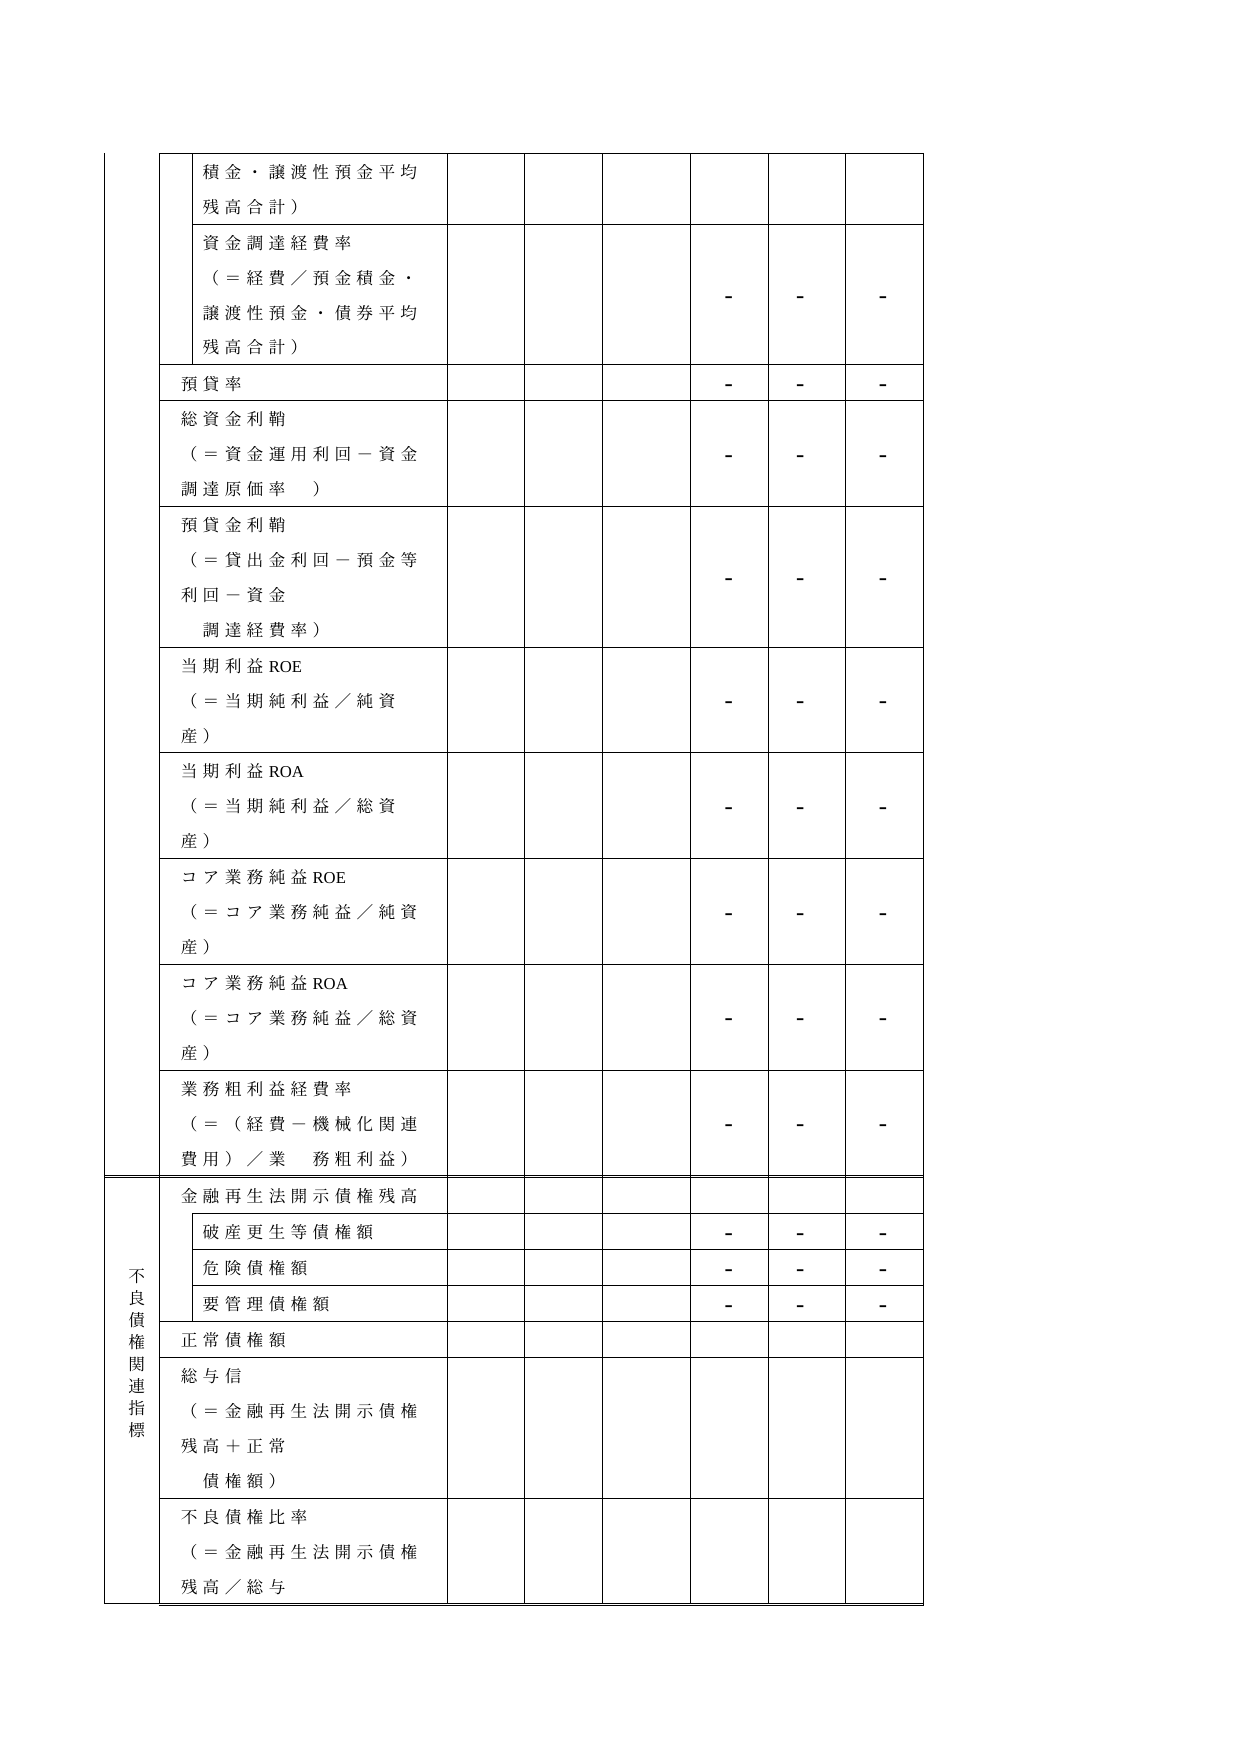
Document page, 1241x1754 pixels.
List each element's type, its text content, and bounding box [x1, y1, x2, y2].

table_cell [448, 507, 524, 647]
table_cell - [691, 753, 768, 858]
table_cell [603, 1322, 690, 1357]
table_cell - [846, 1071, 923, 1175]
table_cell [603, 965, 690, 1069]
table_cell [603, 225, 690, 364]
table_cell - [691, 401, 768, 506]
table_cell 要管理債権額 [193, 1286, 447, 1321]
table_cell 不良債権関連指標 [105, 1249, 159, 1603]
table_cell - [846, 648, 923, 752]
table_cell [525, 1286, 602, 1321]
table_cell - [691, 965, 768, 1069]
table_cell [525, 648, 602, 752]
table_cell コア業務純益ROA （＝コア業務純益／総資産） [160, 965, 447, 1069]
table_cell - [769, 365, 845, 400]
table_cell - [769, 225, 845, 364]
table_cell [448, 1358, 524, 1498]
table_cell - [846, 1214, 923, 1249]
table_cell [525, 1071, 602, 1175]
table_cell - [846, 1250, 923, 1285]
table_cell [691, 1358, 768, 1498]
table_cell [525, 1178, 602, 1213]
table_cell [105, 1178, 159, 1249]
table_cell [525, 1250, 602, 1285]
table_cell [448, 1178, 524, 1213]
table_cell [603, 154, 690, 224]
table_cell [603, 401, 690, 506]
table_cell 破産更生等債権額 [193, 1214, 447, 1249]
table_cell [448, 1322, 524, 1357]
table_cell - [769, 859, 845, 964]
table_cell - [691, 154, 768, 224]
table_cell [603, 859, 690, 964]
table_cell 預貸率 [160, 365, 447, 400]
table_cell 業務粗利益経費率 （＝（経費－機械化関連費用）／業 務粗利益） [160, 1071, 447, 1175]
table_cell - [846, 753, 923, 858]
table_cell [691, 1178, 768, 1213]
table_cell [846, 1358, 923, 1498]
table_cell - [769, 753, 845, 858]
table_cell [448, 648, 524, 752]
table_cell - [846, 225, 923, 364]
table_cell - [691, 507, 768, 647]
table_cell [193, 154, 447, 224]
table_cell [691, 1322, 768, 1357]
table_cell - [769, 154, 845, 224]
table_cell [448, 154, 524, 224]
table_cell - [691, 365, 768, 400]
table_cell [448, 965, 524, 1069]
table_cell - [846, 365, 923, 400]
table_cell [603, 365, 690, 400]
table_cell [448, 859, 524, 964]
table_cell [603, 507, 690, 647]
table_cell [448, 753, 524, 858]
table_cell [448, 1214, 524, 1249]
table_cell [525, 753, 602, 858]
table_cell - [691, 225, 768, 364]
table_cell - [846, 401, 923, 506]
table_cell - [769, 1214, 845, 1249]
table_cell [160, 154, 192, 364]
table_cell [160, 1499, 447, 1603]
table_cell - [691, 1250, 768, 1285]
table_cell - [846, 507, 923, 647]
table_cell 危険債権額 [193, 1250, 447, 1285]
table_cell 当期利益ROA （＝当期純利益／総資産） [160, 753, 447, 858]
table_cell [691, 1499, 768, 1603]
table_cell - [846, 965, 923, 1069]
table_cell [603, 648, 690, 752]
table_cell 正常債権額 [160, 1322, 447, 1357]
table_cell [603, 1214, 690, 1249]
table_cell [448, 1286, 524, 1321]
table_cell [603, 1071, 690, 1175]
table_cell [525, 965, 602, 1069]
table_cell - [769, 1286, 845, 1321]
table_cell [603, 1499, 690, 1603]
table_cell [769, 1358, 845, 1498]
table_cell [448, 1071, 524, 1175]
table_cell [769, 1322, 845, 1357]
table_cell [525, 154, 602, 224]
table_cell - [769, 507, 845, 647]
table_cell [603, 1250, 690, 1285]
table_cell コア業務純益ROE （＝コア業務純益／純資産） [160, 859, 447, 964]
table_cell [525, 1322, 602, 1357]
table_cell [846, 1322, 923, 1357]
table_cell - [769, 1250, 845, 1285]
table_cell - [769, 648, 845, 752]
table_cell [525, 401, 602, 506]
table_cell [603, 1358, 690, 1498]
table_cell [448, 365, 524, 400]
table_cell [448, 401, 524, 506]
table_cell [846, 1178, 923, 1213]
table_cell [160, 1213, 192, 1321]
table_cell 金融再生法開示債権残高 [160, 1178, 447, 1213]
table_cell [603, 753, 690, 858]
table_cell [603, 1286, 690, 1321]
table_cell [769, 1178, 845, 1213]
table_cell - [769, 1071, 845, 1175]
table_cell 総資金利鞘 （＝資金運用利回－資金調達原価率 ） [160, 401, 447, 506]
table_cell - [846, 1286, 923, 1321]
table_cell - [769, 965, 845, 1069]
table_cell [448, 1250, 524, 1285]
table_cell [769, 1499, 845, 1603]
table_cell - [846, 859, 923, 964]
table_cell [525, 365, 602, 400]
table_cell [525, 507, 602, 647]
table_cell [525, 859, 602, 964]
table_cell [525, 225, 602, 364]
table_cell - [691, 859, 768, 964]
table_cell - [846, 154, 923, 224]
table_cell [525, 1358, 602, 1498]
table_cell [525, 1499, 602, 1603]
table_cell - [691, 1286, 768, 1321]
table_cell [525, 1214, 602, 1249]
table_cell 預貸金利鞘 （＝貸出金利回－預金等利回－資金 調達経費率） [160, 507, 447, 647]
table_cell [448, 1499, 524, 1603]
table_cell - [691, 1214, 768, 1249]
table_cell [448, 225, 524, 364]
table_cell 総与信 （＝金融再生法開示債権残高＋正常 債権額） [160, 1358, 447, 1498]
table_cell 資金調達経費率 （＝経費／預金積金・譲渡性預金・債券平均残高合計） [193, 225, 447, 364]
table_cell - [691, 648, 768, 752]
table_cell - [691, 1071, 768, 1175]
table_cell - [769, 401, 845, 506]
table_cell [846, 1499, 923, 1603]
table_cell [603, 1178, 690, 1213]
table_cell 当期利益ROE （＝当期純利益／純資産） [160, 648, 447, 752]
